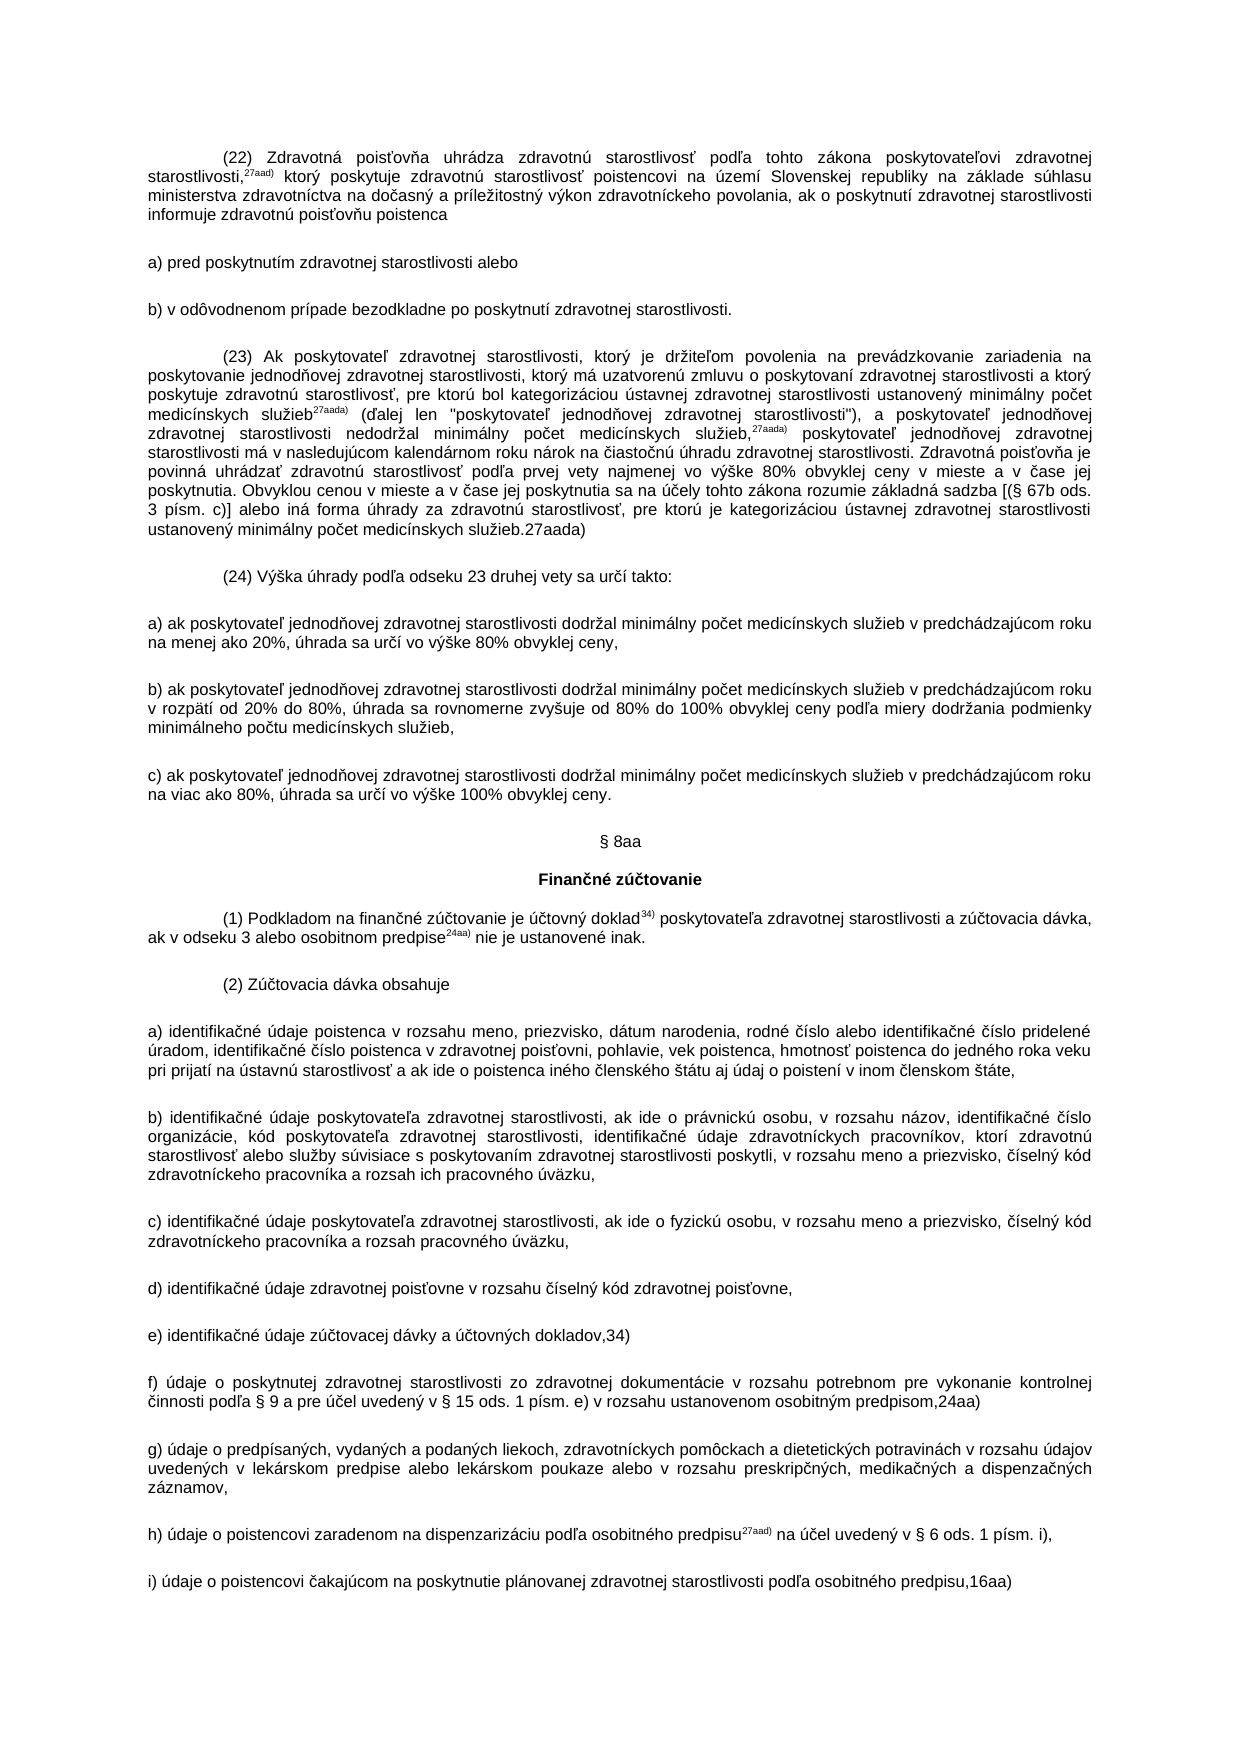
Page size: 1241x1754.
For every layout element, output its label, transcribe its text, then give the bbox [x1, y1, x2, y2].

text a) identifikačné údaje poistenca v rozsahu meno, priezvisko, dátum narodenia, rodné číslo alebo identifikačné číslo pridelené úradom, identifikačné číslo poistenca v zdravotnej poisťovni, pohlavie, vek poistenca, hmotnosť poistenca do jedného roka veku pri prijatí na ústavnú starostlivosť a ak ide o poistenca iného členského štátu aj údaj o poistení v inom členskom štáte, [148, 1022, 1092, 1079]
text d) identifikačné údaje zdravotnej poisťovne v rozsahu číselný kód zdravotnej poisťovne, [148, 1279, 1092, 1298]
text Finančné zúčtovanie [148, 870, 1092, 889]
text (1) Podkladom na finančné zúčtovanie je účtovný doklad34) poskytovateľa zdravotnej starostlivosti a zúčtovacia dávka, ak v odseku 3 alebo osobitnom predpise24aa) nie je ustanovené inak. [148, 908, 1092, 947]
text b) ak poskytovateľ jednodňovej zdravotnej starostlivosti dodržal minimálny počet medicínskych služieb v predchádzajúcom roku v rozpätí od 20% do 80%, úhrada sa rovnomerne zvyšuje od 80% do 100% obvyklej ceny podľa miery dodržania podmienky minimálneho počtu medicínskych služieb, [148, 680, 1092, 737]
text f) údaje o poskytnutej zdravotnej starostlivosti zo zdravotnej dokumentácie v rozsahu potrebnom pre vykonanie kontrolnej činnosti podľa § 9 a pre účel uvedený v § 15 ods. 1 písm. e) v rozsahu ustanovenom osobitným predpisom,24aa) [148, 1373, 1092, 1411]
text e) identifikačné údaje zúčtovacej dávky a účtovných dokladov,34) [148, 1326, 1092, 1345]
text g) údaje o predpísaných, vydaných a podaných liekoch, zdravotníckych pomôckach a dietetických potravinách v rozsahu údajov uvedených v lekárskom predpise alebo lekárskom poukaze alebo v rozsahu preskripčných, medikačných a dispenzačných záznamov, [148, 1439, 1092, 1497]
text b) identifikačné údaje poskytovateľa zdravotnej starostlivosti, ak ide o právnickú osobu, v rozsahu názov, identifikačné číslo organizácie, kód poskytovateľa zdravotnej starostlivosti, identifikačné údaje zdravotníckych pracovníkov, ktorí zdravotnú starostlivosť alebo služby súvisiace s poskytovaním zdravotnej starostlivosti poskytli, v rozsahu meno a priezvisko, číselný kód zdravotníckeho pracovníka a rozsah ich pracovného úväzku, [148, 1108, 1092, 1184]
text i) údaje o poistencovi čakajúcom na poskytnutie plánovanej zdravotnej starostlivosti podľa osobitného predpisu,16aa) [148, 1572, 1092, 1591]
text (2) Zúčtovacia dávka obsahuje [148, 975, 1092, 994]
text c) identifikačné údaje poskytovateľa zdravotnej starostlivosti, ak ide o fyzickú osobu, v rozsahu meno a priezvisko, číselný kód zdravotníckeho pracovníka a rozsah pracovného úväzku, [148, 1212, 1092, 1251]
text § 8aa [148, 832, 1092, 851]
text c) ak poskytovateľ jednodňovej zdravotnej starostlivosti dodržal minimálny počet medicínskych služieb v predchádzajúcom roku na viac ako 80%, úhrada sa určí vo výške 100% obvyklej ceny. [148, 766, 1092, 804]
text (23) Ak poskytovateľ zdravotnej starostlivosti, ktorý je držiteľom povolenia na prevádzkovanie zariadenia na poskytovanie jednodňovej zdravotnej starostlivosti, ktorý má uzatvorenú zmluvu o poskytovaní zdravotnej starostlivosti a ktorý poskytuje zdravotnú starostlivosť, pre ktorú bol kategorizáciou ústavnej zdravotnej starostlivosti ustanovený minimálny počet medicínskych služieb27aada) (ďalej len "poskytovateľ jednodňovej zdravotnej starostlivosti"), a poskytovateľ jednodňovej zdravotnej starostlivosti nedodržal minimálny počet medicínskych služieb,27aada) poskytovateľ jednodňovej zdravotnej starostlivosti má v nasledujúcom kalendárnom roku nárok na čiastočnú úhradu zdravotnej starostlivosti. Zdravotná poisťovňa je povinná uhrádzať zdravotnú starostlivosť podľa prvej vety najmenej vo výške 80% obvyklej ceny v mieste a v čase jej poskytnutia. Obvyklou cenou v mieste a v čase jej poskytnutia sa na účely tohto zákona rozumie základná sadzba [(§ 67b ods. 3 písm. c)] alebo iná forma úhrady za zdravotnú starostlivosť, pre ktorú je kategorizáciou ústavnej zdravotnej starostlivosti ustanovený minimálny počet medicínskych služieb.27aada) [148, 347, 1092, 538]
text b) v odôvodnenom prípade bezodkladne po poskytnutí zdravotnej starostlivosti. [148, 299, 1092, 319]
text (24) Výška úhrady podľa odseku 23 druhej vety sa určí takto: [148, 566, 1092, 586]
text a) pred poskytnutím zdravotnej starostlivosti alebo [148, 252, 1092, 272]
text h) údaje o poistencovi zaradenom na dispenzarizáciu podľa osobitného predpisu27aad) na účel uvedený v § 6 ods. 1 písm. i), [148, 1525, 1092, 1544]
text (22) Zdravotná poisťovňa uhrádza zdravotnú starostlivosť podľa tohto zákona poskytovateľovi zdravotnej starostlivosti,27aad) ktorý poskytuje zdravotnú starostlivosť poistencovi na území Slovenskej republiky na základe súhlasu ministerstva zdravotníctva na dočasný a príležitostný výkon zdravotníckeho povolania, ak o poskytnutí zdravotnej starostlivosti informuje zdravotnú poisťovňu poistenca [148, 148, 1092, 224]
text a) ak poskytovateľ jednodňovej zdravotnej starostlivosti dodržal minimálny počet medicínskych služieb v predchádzajúcom roku na menej ako 20%, úhrada sa určí vo výške 80% obvyklej ceny, [148, 614, 1092, 652]
